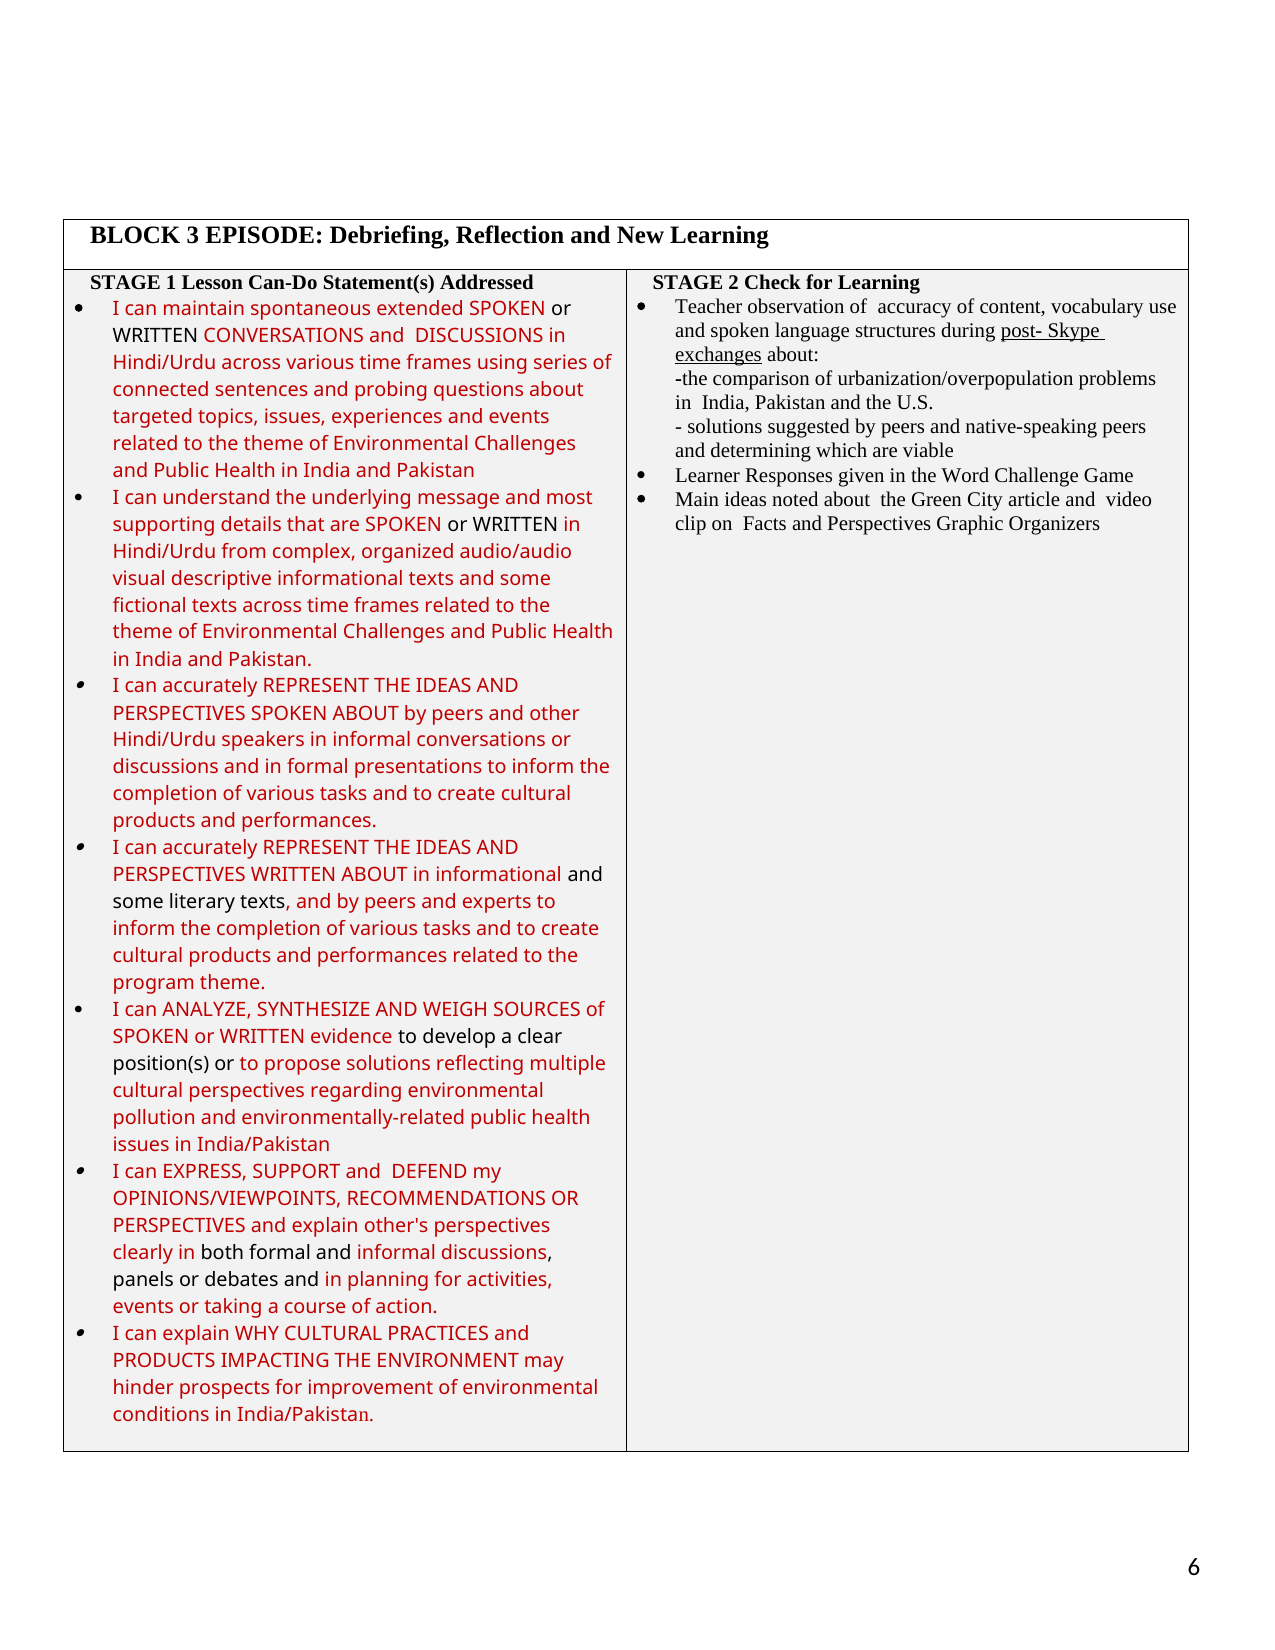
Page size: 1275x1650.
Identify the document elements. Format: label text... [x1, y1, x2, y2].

table_cell STAGE 2 Check for Learning Teacher observation of accuracy of content, vocabulary use and spoken language structures during post- Skype exchanges about: -the comparison of urbanization/overpopulation problems in India, Pakistan and the U.S. - solutions suggested by peers and native-speaking peers and determining which are viable Learner Responses given in the Word Challenge Game Main ideas noted about the Green City article and video clip on Facts and Perspectives Graphic Organizers [627, 270, 1188, 1451]
table_header BLOCK 3 EPISODE: Debriefing, Reflection and New Learning [64, 220, 1188, 269]
table_cell STAGE 1 Lesson Can-Do Statement(s) Addressed I can maintain spontaneous extended SPOKEN or WRITTEN CONVERSATIONS and DISCUSSIONS in Hindi/Urdu across various time frames using series of connected sentences and probing questions about targeted topics, issues, experiences and events related to the theme of Environmental Challenges and Public Health in India and Pakistan I can understand the underlying message and most supporting details that are SPOKEN or WRITTEN in Hindi/Urdu from complex, organized audio/audio visual descriptive informational texts and some fictional texts across time frames related to the theme of Environmental Challenges and Public Health in India and Pakistan. I can accurately REPRESENT THE IDEAS AND PERSPECTIVES SPOKEN ABOUT by peers and other Hindi/Urdu speakers in informal conversations or discussions and in formal presentations to inform the completion of various tasks and to create cultural products and performances. I can accurately REPRESENT THE IDEAS AND PERSPECTIVES WRITTEN ABOUT in informational and some literary texts, and by peers and experts to inform the completion of various tasks and to create cultural products and performances related to the program theme. I can ANALYZE, SYNTHESIZE AND WEIGH SOURCES of SPOKEN or WRITTEN evidence to develop a clear position(s) or to propose solutions reflecting multiple cultural perspectives regarding environmental pollution and environmentally-related public health issues in India/Pakistan I can EXPRESS, SUPPORT and DEFEND my OPINIONS/VIEWPOINTS, RECOMMENDATIONS OR PERSPECTIVES and explain other's perspectives clearly in both formal and informal discussions, panels or debates and in planning for activities, events or taking a course of action. I can explain WHY CULTURAL PRACTICES and PRODUCTS IMPACTING THE ENVIRONMENT may hinder prospects for improvement of environmental conditions in India/Pakistan. [64, 270, 626, 1451]
